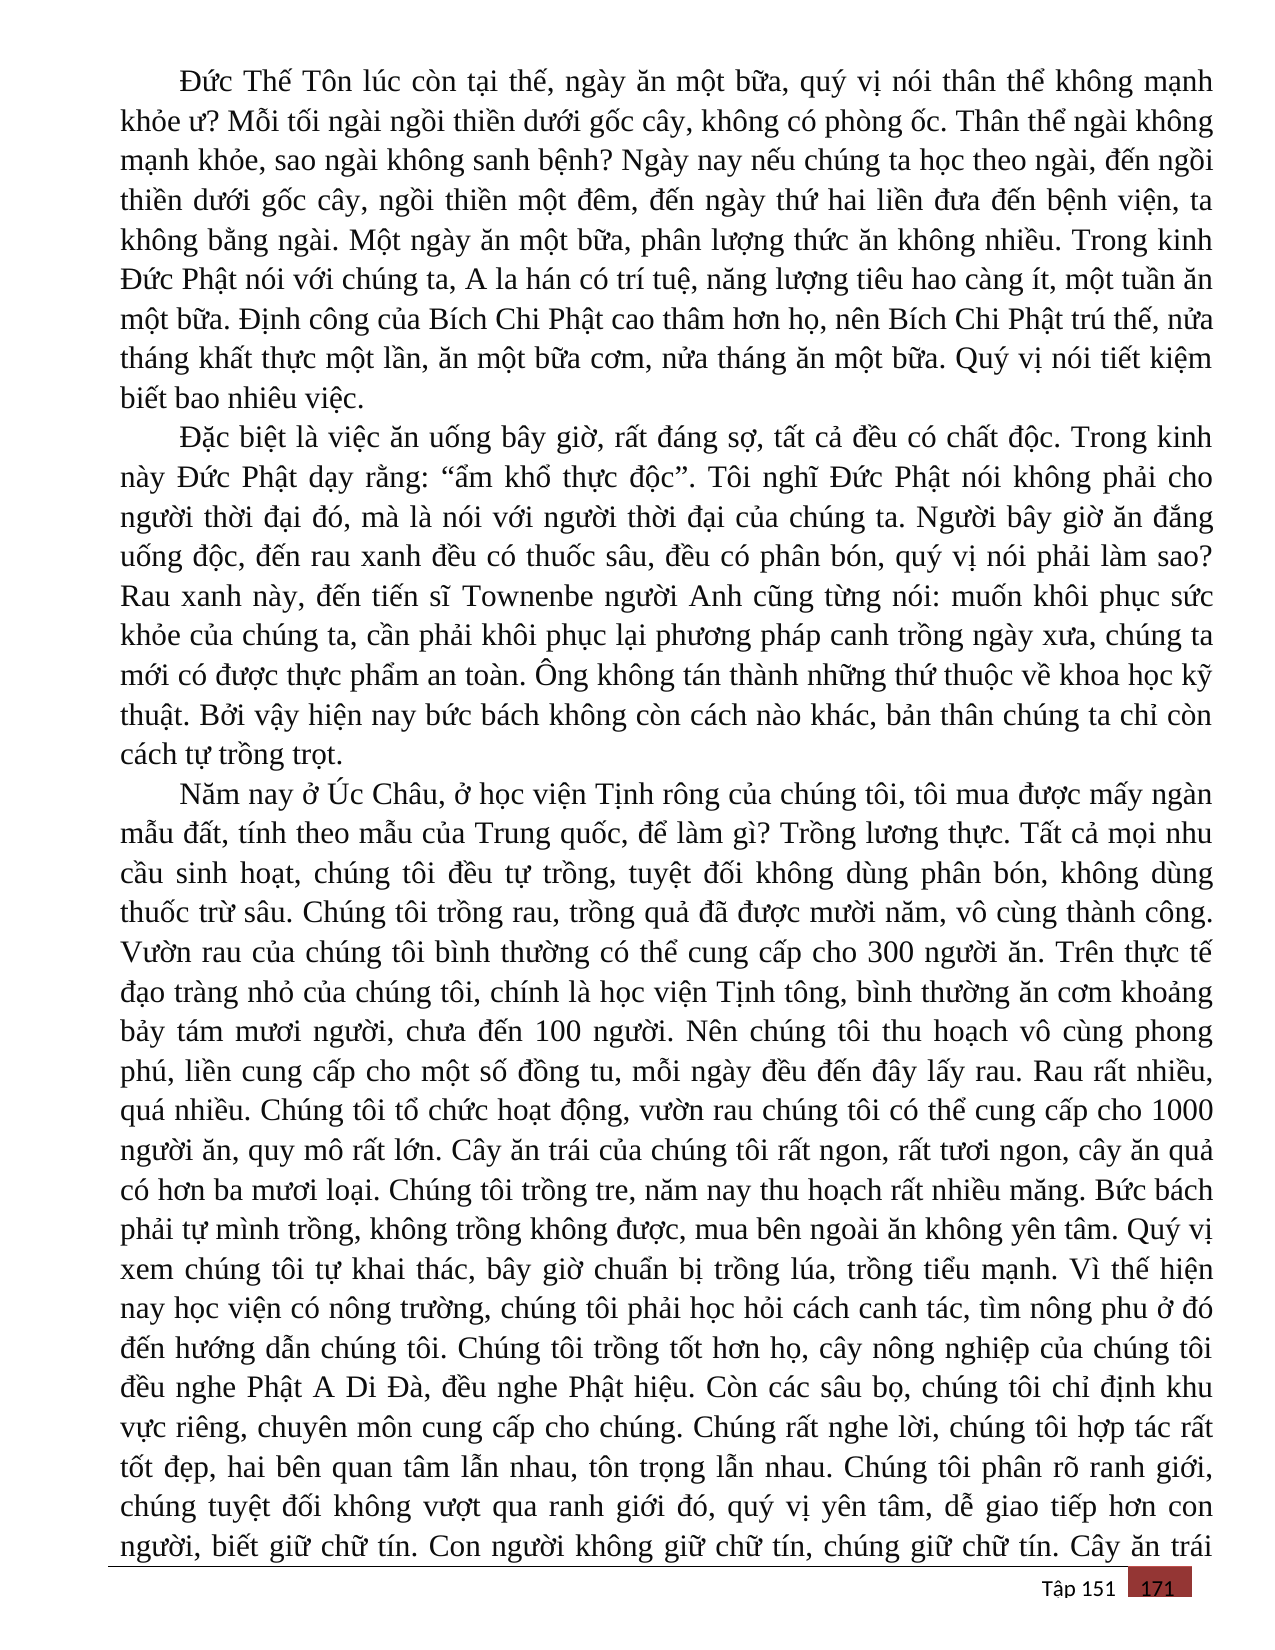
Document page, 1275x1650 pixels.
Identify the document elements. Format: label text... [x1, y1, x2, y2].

text Đặc biệt là việc ăn uống bây giờ, rất đáng sợ, tất cả đều có chất độc. Trong kinh này Đức Phật dạy rằng: “ẩm khổ thực độc”. Tôi nghĩ Đức Phật nói không phải cho người thời đại đó, mà là nói với người thời đại của chúng ta. Người bây giờ ăn đắng uống độc, đến rau xanh đều có thuốc sâu, đều có phân bón, quý vị nói phải làm sao? Rau xanh này, đến tiến sĩ Townenbe người Anh cũng từng nói: muốn khôi phục sức khỏe của chúng ta, cần phải khôi phục lại phương pháp canh trồng ngày xưa, chúng ta mới có được thực phẩm an toàn. Ông không tán thành những thứ thuộc về khoa học kỹ thuật. Bởi vậy hiện nay bức bách không còn cách nào khác, bản thân chúng ta chỉ còn cách tự trồng trọt. [120, 416, 1215, 772]
text Đức Thế Tôn lúc còn tại thế, ngày ăn một bữa, quý vị nói thân thể không mạnh khỏe ư? Mỗi tối ngài ngồi thiền dưới gốc cây, không có phòng ốc. Thân thể ngài không mạnh khỏe, sao ngài không sanh bệnh? Ngày nay nếu chúng ta học theo ngài, đến ngồi thiền dưới gốc cây, ngồi thiền một đêm, đến ngày thứ hai liền đưa đến bệnh viện, ta không bằng ngài. Một ngày ăn một bữa, phân lượng thức ăn không nhiều. Trong kinh Đức Phật nói với chúng ta, A la hán có trí tuệ, năng lượng tiêu hao càng ít, một tuần ăn một bữa. Định công của Bích Chi Phật cao thâm hơn họ, nên Bích Chi Phật trú thế, nửa tháng khất thực một lần, ăn một bữa cơm, nửa tháng ăn một bữa. Quý vị nói tiết kiệm biết bao nhiêu việc. [120, 60, 1215, 416]
